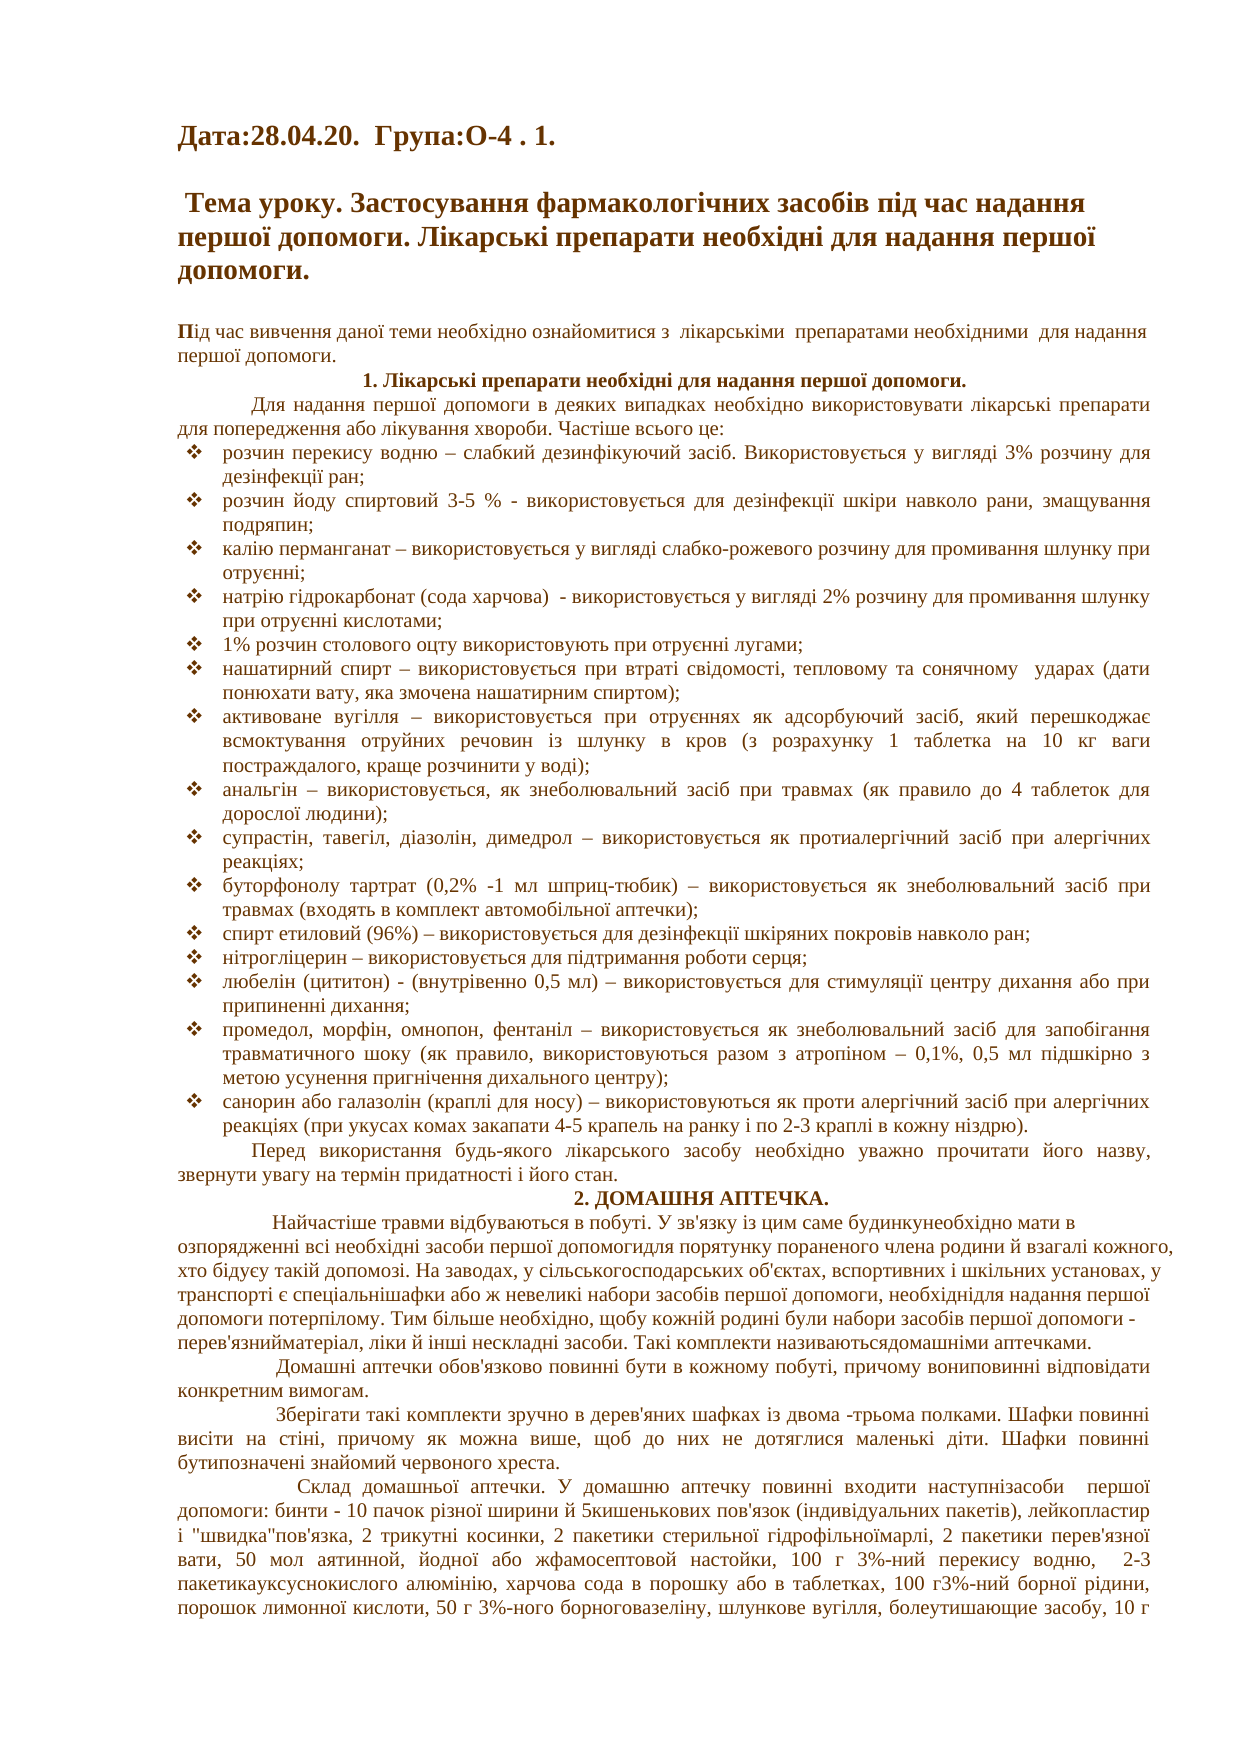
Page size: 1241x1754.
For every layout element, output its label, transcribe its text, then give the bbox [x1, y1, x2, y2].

list розчин йоду спиртовий 3-5 % - використовується для дезінфекції шкіри навколо рани, змащування подряпин; [185, 488, 1152, 536]
text Перед використання будь-якого лікарського засобу необхідно уважно прочитати його назву, звернути увагу на термін придатності і його стан. [177, 1137, 1152, 1186]
list нітрогліцерин – використовується для підтримання роботи серця; [185, 945, 1152, 969]
text 2. ДОМАШНЯ АПТЕЧКА. [177, 1186, 1152, 1210]
list спирт етиловий (96%) – використовується для дезінфекції шкіряних покровів навколо ран; [185, 921, 1152, 945]
text Під час вивчення даної теми необхідно ознайомитися з лікарськіми препаратами необхідними для надання першої допомоги. [177, 319, 1196, 367]
list нашатирний спирт – використовується при втраті свідомості, тепловому та сонячному ударах (дати понюхати вату, яка змочена нашатирним спиртом); [185, 656, 1152, 704]
text Домашні аптечки обов'язково повинні бути в кожному побуті, причому вониповинні відповідати конкретним вимогам. [177, 1354, 1152, 1402]
text Тема уроку. Застосування фармакологічних засобів під час надання першої допомоги. Лікарські препарати необхідні для надання першої допомоги. [177, 185, 1152, 286]
text Дата:28.04.20. Група:О-4 . 1. [177, 118, 1152, 152]
list натрію гідрокарбонат (сода харчова) - використовується у вигляді 2% розчину для промивання шлунку при отруєнні кислотами; [185, 584, 1152, 632]
list супрастін, тавегіл, діазолін, димедрол – використовується як протиалергічний засіб при алергічних реакціях; [185, 825, 1152, 873]
list розчин перекису водню – слабкий дезинфікуючий засіб. Використовується у вигляді 3% розчину для дезінфекції ран; [185, 440, 1152, 488]
list калію перманганат – використовується у вигляді слабко-рожевого розчину для промивання шлунку при отруєнні; [185, 536, 1152, 584]
text Для надання першої допомоги в деяких випадках необхідно використовувати лікарські препарати для попередження або лікування хвороби. Частіше всього це: [177, 392, 1152, 440]
text Зберігати такі комплекти зручно в дерев'яних шафках із двома -трьома полками. Шафки повинні висіти на стіні, причому як можна више, щоб до них не дотяглися маленькі діти. Шафки повинні бутипозначені знайомий червоного хреста. [177, 1402, 1152, 1474]
list промедол, морфін, омнопон, фентаніл – використовується як знеболювальний засіб для запобігання травматичного шоку (як правило, використовуються разом з атропіном – 0,1%, 0,5 мл підшкірно з метою усунення пригнічення дихального центру); [185, 1017, 1152, 1089]
text Найчастіше травми відбуваються в побуті. У зв'язку із цим саме будинкунеобхідно мати в озпорядженні всі необхідні засоби першої допомогидля порятунку пораненого члена родини й взагалі кожного, хто бідуєу такій допомозі. На заводах, у сільськогосподарських об'єктах, вспортивних і шкільних установах, у транспорті є спеціальнішафки або ж невеликі набори засобів першої допомоги, необхіднідля надання першої допомоги потерпілому. Тим більше необхідно, щобу кожній родині були набори засобів першої допомоги - перев'язнийматеріал, ліки й інші нескладні засоби. Такі комплекти називаютьсядомашніми аптечками. [177, 1210, 1196, 1354]
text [177, 1474, 1152, 1619]
list 1% розчин столового оцту використовують при отруєнні лугами; [185, 632, 1152, 656]
list санорин або галазолін (краплі для носу) – використовуються як проти алергічний засіб при алергічних реакціях (при укусах комах закапати 4-5 крапель на ранку і по 2-3 краплі в кожну ніздрю). [185, 1089, 1152, 1137]
list анальгін – використовується, як знеболювальний засіб при травмах (як правило до 4 таблеток для дорослої людини); [185, 777, 1152, 825]
text 1. Лікарські препарати необхідні для надання першої допомоги. [177, 367, 1152, 392]
list активоване вугілля – використовується при отруєннях як адсорбуючий засіб, який перешкоджає всмоктування отруйних речовин із шлунку в кров (з розрахунку 1 таблетка на ваги постраждалого, краще розчинити у воді); [185, 704, 1152, 777]
list любелін (цититон) - (внутрівенно 0,5 мл) – використовується для стимуляції центру дихання або при припиненні дихання; [185, 969, 1152, 1017]
list буторфонолу тартрат (0,2% -1 мл шприц-тюбик) – використовується як знеболювальний засіб при травмах (входять в комплект автомобільної аптечки); [185, 873, 1152, 921]
